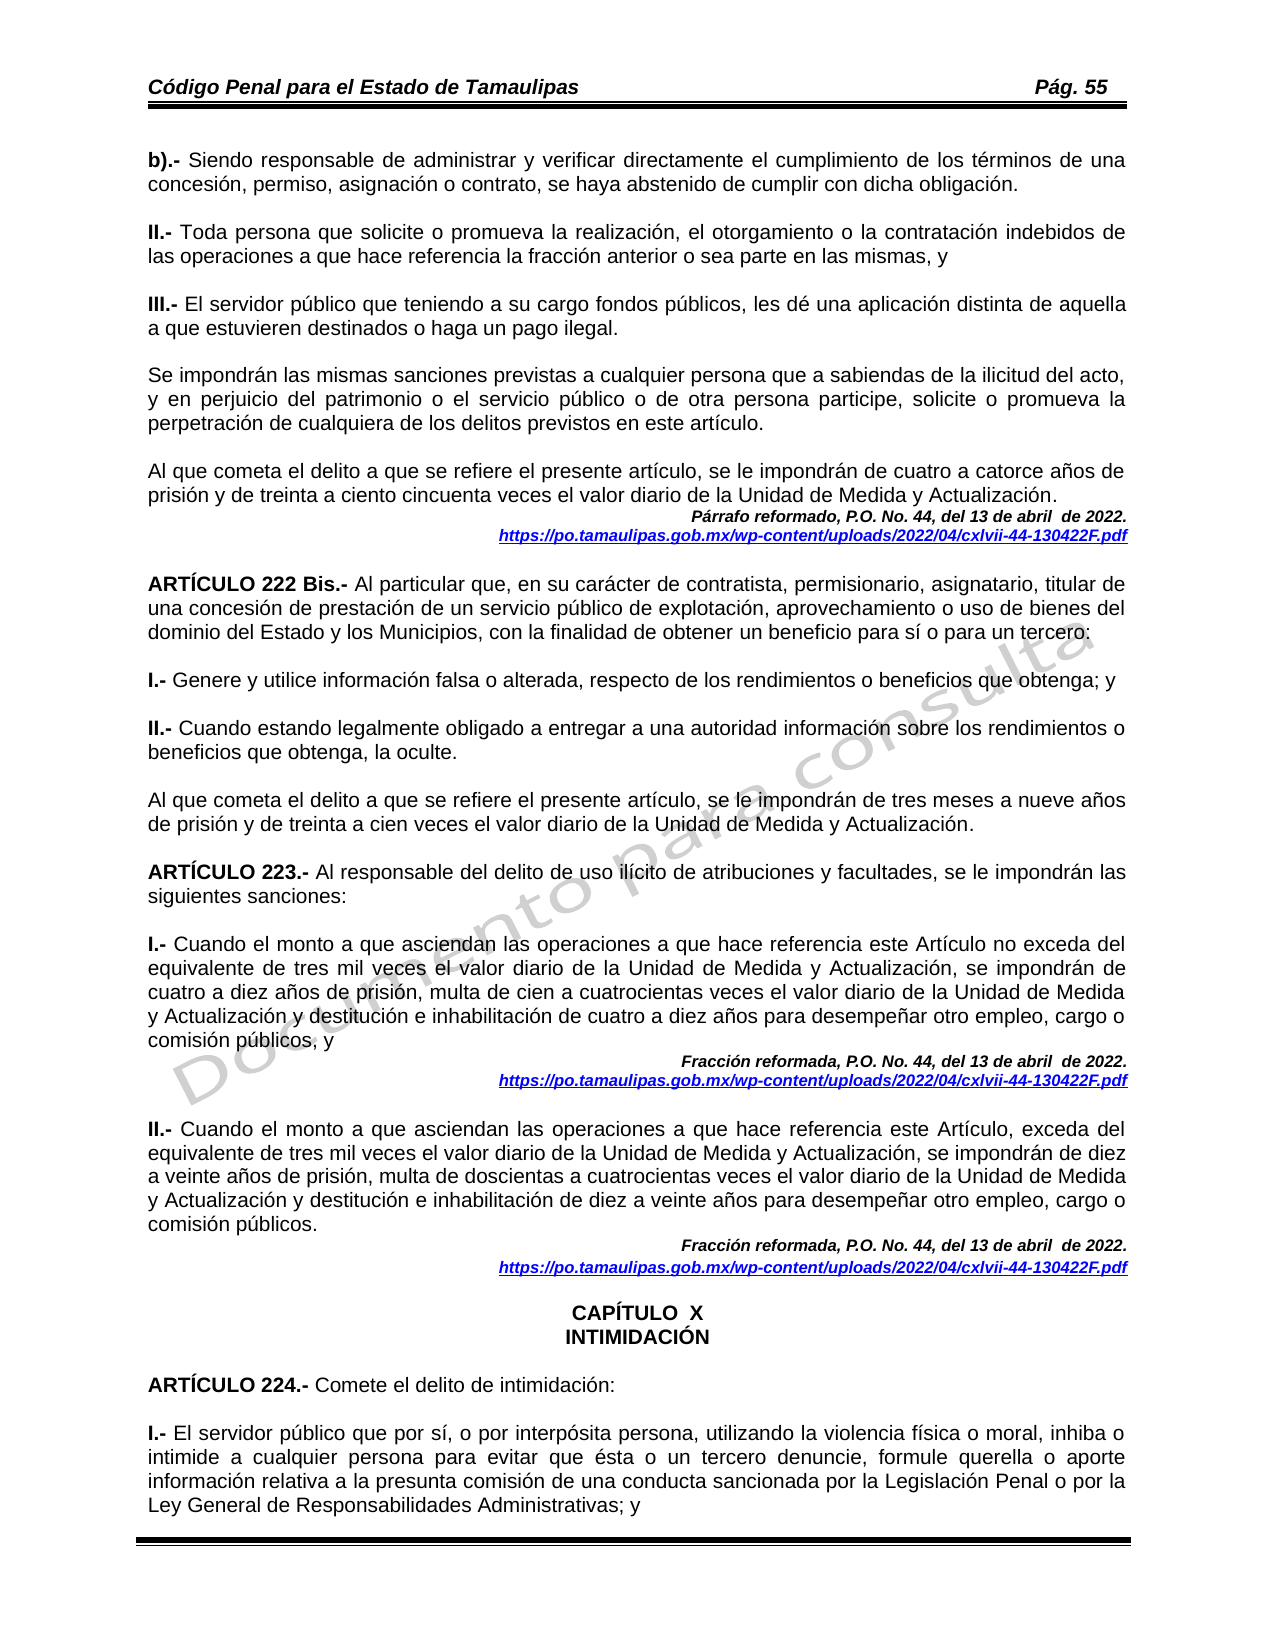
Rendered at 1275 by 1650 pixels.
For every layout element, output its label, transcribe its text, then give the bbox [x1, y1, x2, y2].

text III.- El servidor público que teniendo a su cargo fondos públicos, les dé una aplicación distinta de aquella a que estuvieren destinados o haga un pago ilegal. [148, 291, 1127, 339]
text ARTÍCULO 223.- Al responsable del delito de uso ilícito de atribuciones y facultades, se le impondrán las siguientes sanciones: [148, 860, 1127, 908]
text ARTÍCULO 222 Bis.- Al particular que, en su carácter de contratista, permisionario, asignatario, titular de una concesión de prestación de un servicio público de explotación, aprovechamiento o uso de bienes del dominio del Estado y los Municipios, con la finalidad de obtener un beneficio para sí o para un tercero: [148, 572, 1127, 644]
text ARTÍCULO 224.- Comete el delito de intimidación: [148, 1373, 1127, 1397]
text b).- Siendo responsable de administrar y verificar directamente el cumplimiento de los términos de una concesión, permiso, asignación o contrato, se haya abstenido de cumplir con dicha obligación. [148, 148, 1127, 196]
list Párrafo reformado, P.O. No. 44, del 13 de abril de 2022. [223, 507, 1127, 526]
list Fracción reformada, P.O. No. 44, del 13 de abril de 2022. [223, 1236, 1127, 1255]
text I.- Cuando el monto a que asciendan las operaciones a que hace referencia este Artículo no exceda del equivalente de tres mil veces el valor diario de la Unidad de Medida y Actualización, se impondrán de cuatro a diez años de prisión, multa de cien a cuatrocientas veces el valor diario de la Unidad de Medida y Actualización y destitución e inhabilitación de cuatro a diez años para desempeñar otro empleo, cargo o comisión públicos, y [148, 932, 1127, 1051]
text Se impondrán las mismas sanciones previstas a cualquier persona que a sabiendas de la ilicitud del acto, y en perjuicio del patrimonio o el servicio público o de otra persona participe, solicite o promueva la perpetración de cualquiera de los delitos previstos en este artículo. [148, 363, 1127, 435]
text CAPÍTULO X [148, 1301, 1127, 1325]
list https://po.tamaulipas.gob.mx/wp-content/uploads/2022/04/cxlvii-44-130422F.pdf [223, 1258, 1127, 1277]
text INTIMIDACIÓN [148, 1325, 1127, 1349]
text II.- Toda persona que solicite o promueva la realización, el otorgamiento o la contratación indebidos de las operaciones a que hace referencia la fracción anterior o sea parte en las mismas, y [148, 219, 1127, 267]
list https://po.tamaulipas.gob.mx/wp-content/uploads/2022/04/cxlvii-44-130422F.pdf [223, 1071, 1127, 1090]
text Al que cometa el delito a que se refiere el presente artículo, se le impondrán de tres meses a nueve años de prisión y de treinta a cien veces el valor diario de la Unidad de Medida y Actualización. [148, 788, 1127, 836]
text II.- Cuando estando legalmente obligado a entregar a una autoridad información sobre los rendimientos o beneficios que obtenga, la oculte. [148, 716, 1127, 764]
list Fracción reformada, P.O. No. 44, del 13 de abril de 2022. [223, 1051, 1127, 1071]
text I.- El servidor público que por sí, o por interpósita persona, utilizando la violencia física o moral, inhiba o intimide a cualquier persona para evitar que ésta o un tercero denuncie, formule querella o aporte información relativa a la presunta comisión de una conducta sancionada por la Legislación Penal o por la Ley General de Responsabilidades Administrativas; y [148, 1421, 1127, 1517]
text I.- Genere y utilice información falsa o alterada, respecto de los rendimientos o beneficios que obtenga; y [148, 668, 1127, 692]
text Al que cometa el delito a que se refiere el presente artículo, se le impondrán de cuatro a catorce años de prisión y de treinta a ciento cincuenta veces el valor diario de la Unidad de Medida y Actualización. [148, 459, 1127, 507]
text II.- Cuando el monto a que asciendan las operaciones a que hace referencia este Artículo, exceda del equivalente de tres mil veces el valor diario de la Unidad de Medida y Actualización, se impondrán de diez a veinte años de prisión, multa de doscientas a cuatrocientas veces el valor diario de la Unidad de Medida y Actualización y destitución e inhabilitación de diez a veinte años para desempeñar otro empleo, cargo o comisión públicos. [148, 1116, 1127, 1236]
list https://po.tamaulipas.gob.mx/wp-content/uploads/2022/04/cxlvii-44-130422F.pdf [223, 526, 1127, 545]
